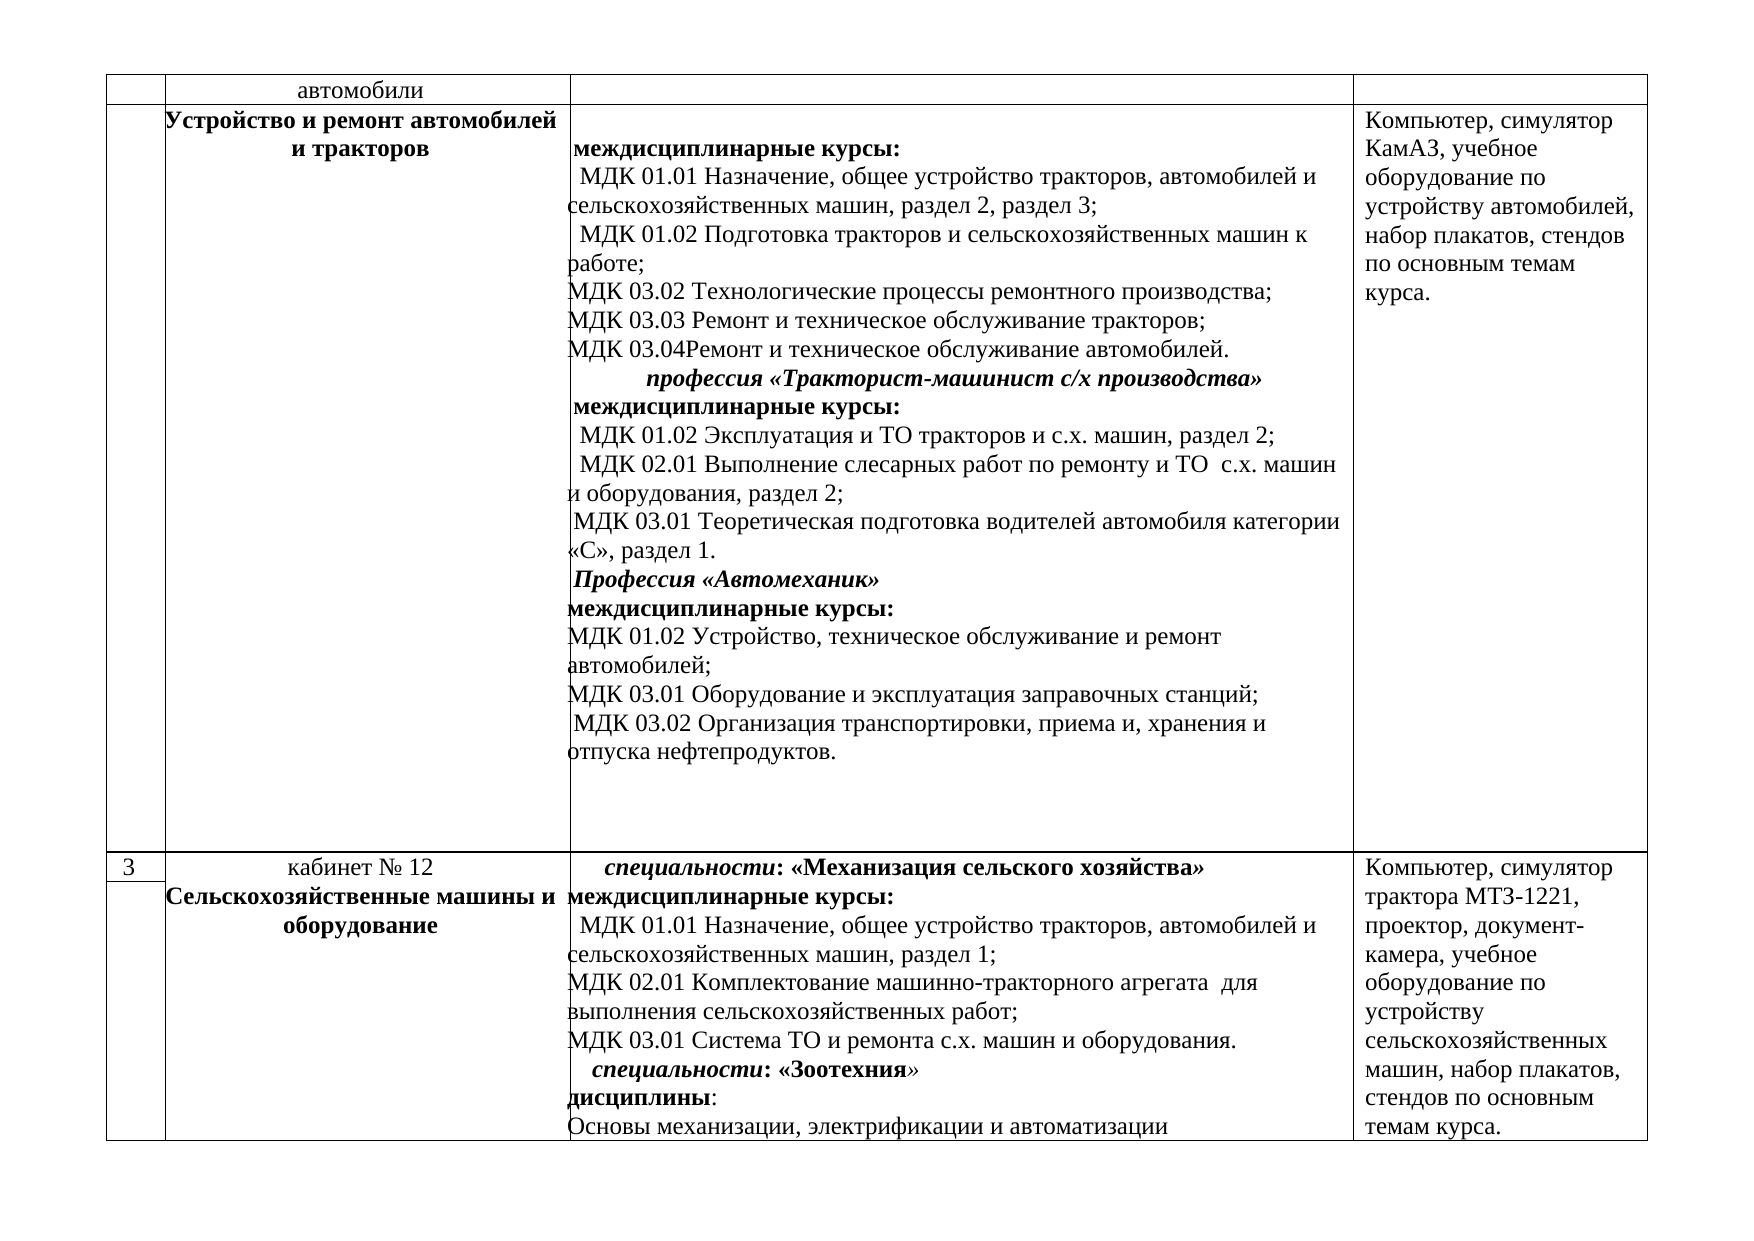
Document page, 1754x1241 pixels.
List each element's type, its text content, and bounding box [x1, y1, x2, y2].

table_cell [107, 882, 165, 1140]
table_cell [571, 75, 1353, 104]
table_cell Компьютер, симулятор трактора МТЗ-1221, проектор, документ-камера, учебное оборудование по устройству сельскохозяйственных машин, набор плакатов, стендов по основным темам курса. [1354, 853, 1647, 1140]
table_cell специальности: «Механизация сельского хозяйства» междисциплинарные курсы: МДК 01.01 Назначение, общее устройство тракторов, автомобилей и сельскохозяйственных машин, раздел 1; МДК 02.01 Комплектование машинно-тракторного агрегата для выполнения сельскохозяйственных работ; МДК 03.01 Система ТО и ремонта с.х. машин и оборудования. специальности: «Зоотехния» дисциплины: Основы механизации, электрификации и автоматизации сельскохозяйственного производства. профессия «Тракторист-машинист с/х производства» междисциплинарные курсы: МДК 01.01 Технология механизированных работ в сельском хозяйстве, раздел 2 Организация механизированных работ в сельском хозяйстве; МДК 01.02 Эксплуатация и ТО тракторов и с.х. машин, раздел 1; МДК 02.01 Выполнение слесарных работ по ремонту и ТО с.х. машин и оборудования, раздел 1; [571, 853, 1353, 1140]
table_cell [107, 105, 165, 851]
table_cell междисциплинарные курсы: МДК 01.01 Назначение, общее устройство тракторов, автомобилей и сельскохозяйственных машин, раздел 2, раздел 3; МДК 01.02 Подготовка тракторов и сельскохозяйственных машин к работе; МДК 03.02 Технологические процессы ремонтного производства; МДК 03.03 Ремонт и техническое обслуживание тракторов; МДК 03.04Ремонт и техническое обслуживание автомобилей. профессия «Тракторист-машинист с/х производства» междисциплинарные курсы: МДК 01.02 Эксплуатация и ТО тракторов и с.х. машин, раздел 2; МДК 02.01 Выполнение слесарных работ по ремонту и ТО с.х. машин и оборудования, раздел 2; МДК 03.01 Теоретическая подготовка водителей автомобиля категории «С», раздел 1. Профессия «Автомеханик» междисциплинарные курсы: МДК 01.02 Устройство, техническое обслуживание и ремонт автомобилей; МДК 03.01 Оборудование и эксплуатация заправочных станций; МДК 03.02 Организация транспортировки, приема и, хранения и отпуска нефтепродуктов. [571, 105, 1353, 851]
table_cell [166, 75, 570, 104]
table_cell 2 [107, 75, 165, 104]
table_cell 3 [107, 853, 165, 881]
table_cell Устройство и ремонт автомобилей и тракторов [166, 105, 570, 851]
table_cell кабинет № 12 Сельскохозяйственные машины и оборудование [166, 853, 570, 1140]
table_cell [1354, 75, 1647, 104]
table_cell Компьютер, симулятор КамАЗ, учебное оборудование по устройству автомобилей, набор плакатов, стендов по основным темам курса. [1354, 105, 1647, 851]
